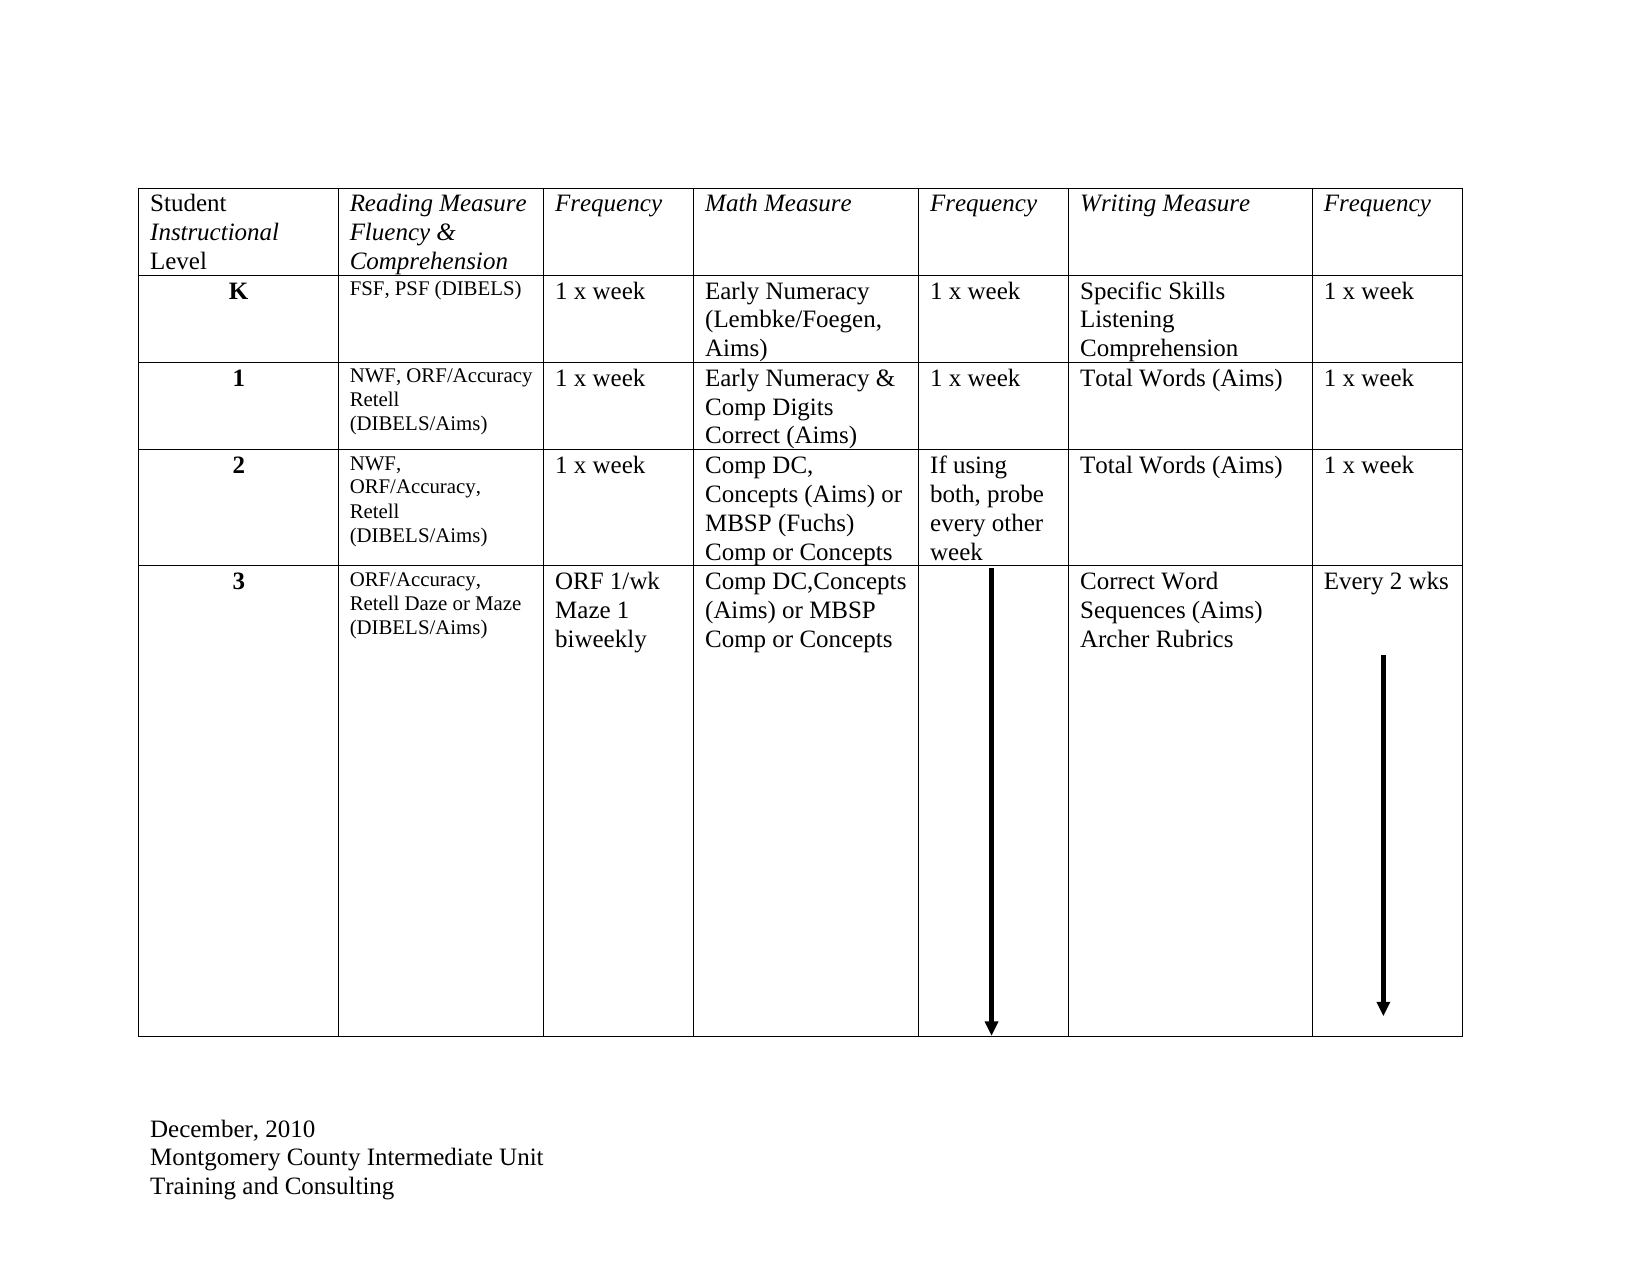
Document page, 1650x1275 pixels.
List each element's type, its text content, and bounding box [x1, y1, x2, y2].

table_header Frequency [919, 189, 1068, 275]
table_cell Every 2 wks [1313, 566, 1462, 1036]
table_cell NWF, ORF/Accuracy Retell (DIBELS/Aims) [339, 363, 543, 449]
table_cell 2 [139, 450, 338, 565]
table_header Frequency [1313, 189, 1462, 275]
table_cell Early Numeracy & Comp Digits Correct (Aims) [694, 363, 918, 449]
table_cell ORF 1/wk Maze 1 biweekly [544, 566, 693, 1036]
table_cell [919, 566, 1068, 1036]
table_cell 1 [139, 363, 338, 449]
table_cell 1 x week [919, 276, 1068, 362]
table_cell Early Numeracy (Lembke/Foegen, Aims) [694, 276, 918, 362]
table_header Math Measure [694, 189, 918, 275]
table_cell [694, 566, 918, 1036]
table_header Reading Measure Fluency & Comprehension [339, 189, 543, 275]
table_cell Comp DC, Concepts (Aims) or MBSP (Fuchs) Comp or Concepts [694, 450, 918, 565]
table_cell If using both, probe every other week [919, 450, 1068, 565]
table_cell Total Words (Aims) [1069, 363, 1312, 449]
table_header Frequency [544, 189, 693, 275]
table_cell 1 x week [544, 276, 693, 362]
table_header Student Instructional Level [139, 189, 338, 275]
table_cell FSF, PSF (DIBELS) [339, 276, 543, 362]
table_cell 1 x week [544, 363, 693, 449]
table_cell 1 x week [919, 363, 1068, 449]
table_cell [339, 566, 543, 1036]
table_cell 1 x week [544, 450, 693, 565]
table_cell K [139, 276, 338, 362]
table_cell 1 x week [1313, 363, 1462, 449]
table_cell Total Words (Aims) [1069, 450, 1312, 565]
table_cell NWF, ORF/Accuracy, Retell (DIBELS/Aims) [339, 450, 543, 565]
table_cell 1 x week [1313, 276, 1462, 362]
table_header Writing Measure [1069, 189, 1312, 275]
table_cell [1069, 566, 1312, 1036]
table_cell 1 x week [1313, 450, 1462, 565]
table_cell Specific Skills Listening Comprehension [1069, 276, 1312, 362]
table_cell 3 [139, 566, 338, 1036]
